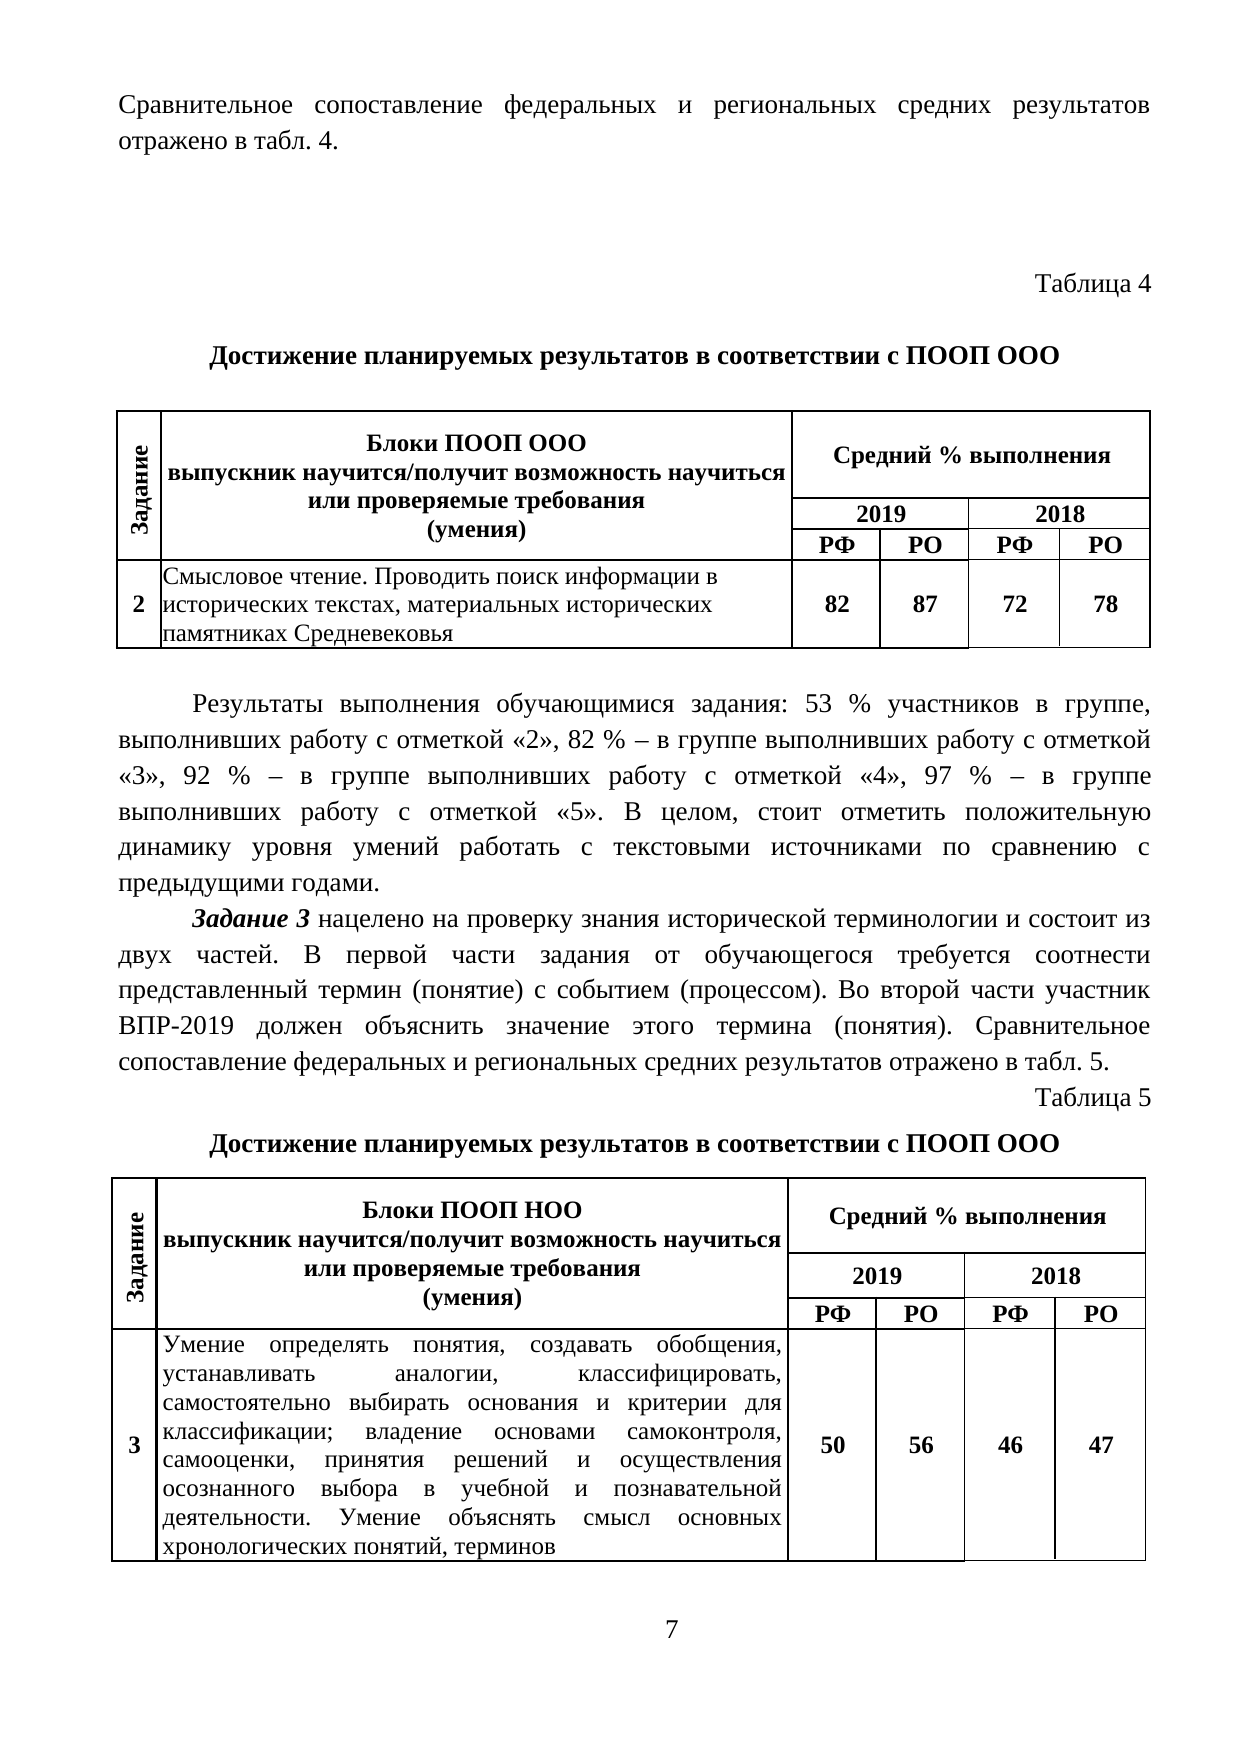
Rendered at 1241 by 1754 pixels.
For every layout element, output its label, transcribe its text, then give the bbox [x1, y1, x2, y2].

text Достижение планируемых результатов в соответствии с ПООП ООО [118, 1127, 1152, 1158]
table_cell Смысловое чтение. Проводить поиск информации в исторических текстах, материальных исторических памятниках Средневековья [162, 561, 791, 647]
table_cell 87 [881, 561, 968, 647]
table_cell РО [877, 1299, 964, 1327]
table_cell РФ [969, 529, 1059, 559]
table_cell 56 [877, 1330, 964, 1559]
table_cell РФ [793, 530, 879, 559]
table_cell РО [1060, 529, 1149, 559]
table_cell 78 [1059, 560, 1149, 647]
table_cell 2019 [793, 499, 968, 528]
table_header Средний % выполнения [789, 1179, 1145, 1252]
table_cell 72 [969, 560, 1059, 647]
table_cell Умение определять понятия, создавать обобщения, устанавливать аналогии, классифицировать, самостоятельно выбирать основания и критерии для классификации; владение основами самоконтроля, самооценки, принятия решений и осуществления осознанного выбора в учебной и познавательной деятельности. Умение объяснять смысл основных хронологических понятий, терминов [158, 1330, 787, 1559]
table_header Блоки ПООП ООО выпускник научится/получит возможность научиться или проверяемые требования (умения) [162, 412, 791, 559]
text Задание 3 нацелено на проверку знания исторической терминологии и состоит из двух частей. В первой части задания от обучающегося требуется соотнести представленный термин (понятие) с событием (процессом). Во второй части участник ВПР-2019 должен объяснить значение этого термина (понятия). Сравнительное сопоставление федеральных и региональных средних результатов отражено в табл. 5. [118, 902, 1152, 1076]
text Таблица 4 [118, 267, 1152, 298]
text Таблица 5 [118, 1081, 1152, 1112]
table_header Блоки ПООП НОО выпускник научится/получит возможность научиться или проверяемые требования (умения) [158, 1179, 787, 1327]
table_cell РО [1056, 1298, 1145, 1327]
table_cell 50 [789, 1330, 875, 1559]
table_cell 3 [113, 1330, 155, 1559]
table_cell 2018 [969, 499, 1149, 528]
table_cell 47 [1056, 1329, 1145, 1559]
table_cell РФ [965, 1298, 1054, 1327]
text Результаты выполнения обучающимися задания: 53 % участников в группе, выполнивших работу с отметкой «2», 82 % – в группе выполнивших работу с отметкой «3», 92 % – в группе выполнивших работу с отметкой «4», 97 % – в группе выполнивших работу с отметкой «5». В целом, стоит отметить положительную динамику уровня умений работать с текстовыми источниками по сравнению с предыдущими годами. [118, 688, 1152, 897]
table_header Задание [113, 1179, 155, 1327]
table_cell 2019 [789, 1254, 964, 1297]
table_cell 2 [118, 561, 160, 647]
table_cell 46 [965, 1329, 1054, 1559]
table_cell 82 [793, 561, 879, 647]
table_cell 2018 [965, 1254, 1145, 1297]
table_header Средний % выполнения [793, 412, 1149, 497]
table_cell РО [881, 530, 968, 559]
table_header Задание [118, 412, 160, 559]
table_cell РФ [789, 1299, 875, 1327]
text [118, 89, 1152, 156]
text Достижение планируемых результатов в соответствии с ПООП ООО [118, 339, 1152, 370]
